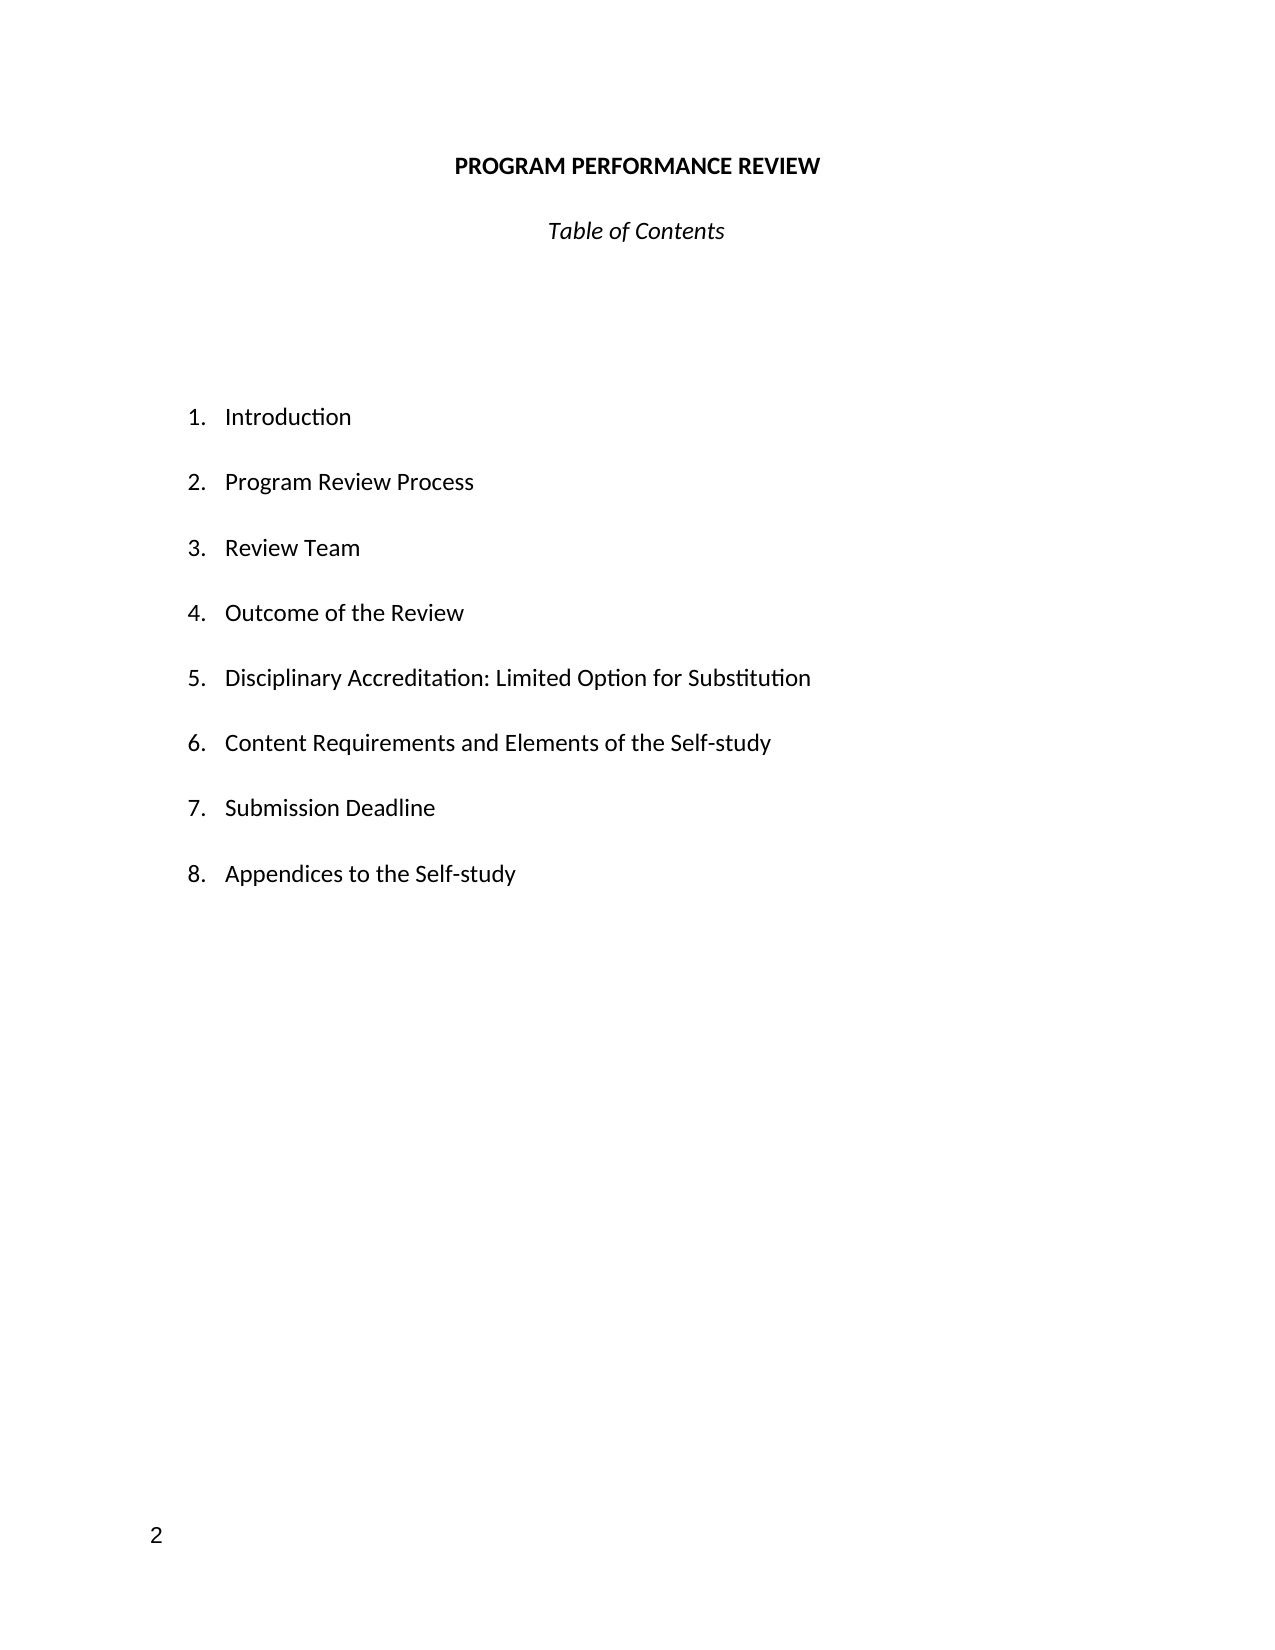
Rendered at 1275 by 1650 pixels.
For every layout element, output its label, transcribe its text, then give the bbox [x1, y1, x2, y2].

list Review Team [187, 532, 1125, 562]
list Disciplinary Accreditation: Limited Option for Substitution [187, 662, 1125, 693]
list Content Requirements and Elements of the Self-study [187, 727, 1125, 758]
list Program Review Process [187, 466, 1125, 497]
list Appendices to the Self-study [187, 858, 1125, 888]
text PROGRAM PERFORMANCE REVIEW [150, 150, 1125, 181]
list Introduction [187, 401, 1125, 432]
text Table of Contents [150, 215, 1125, 246]
list Outcome of the Review [187, 597, 1125, 627]
list Submission Deadline [187, 792, 1125, 823]
